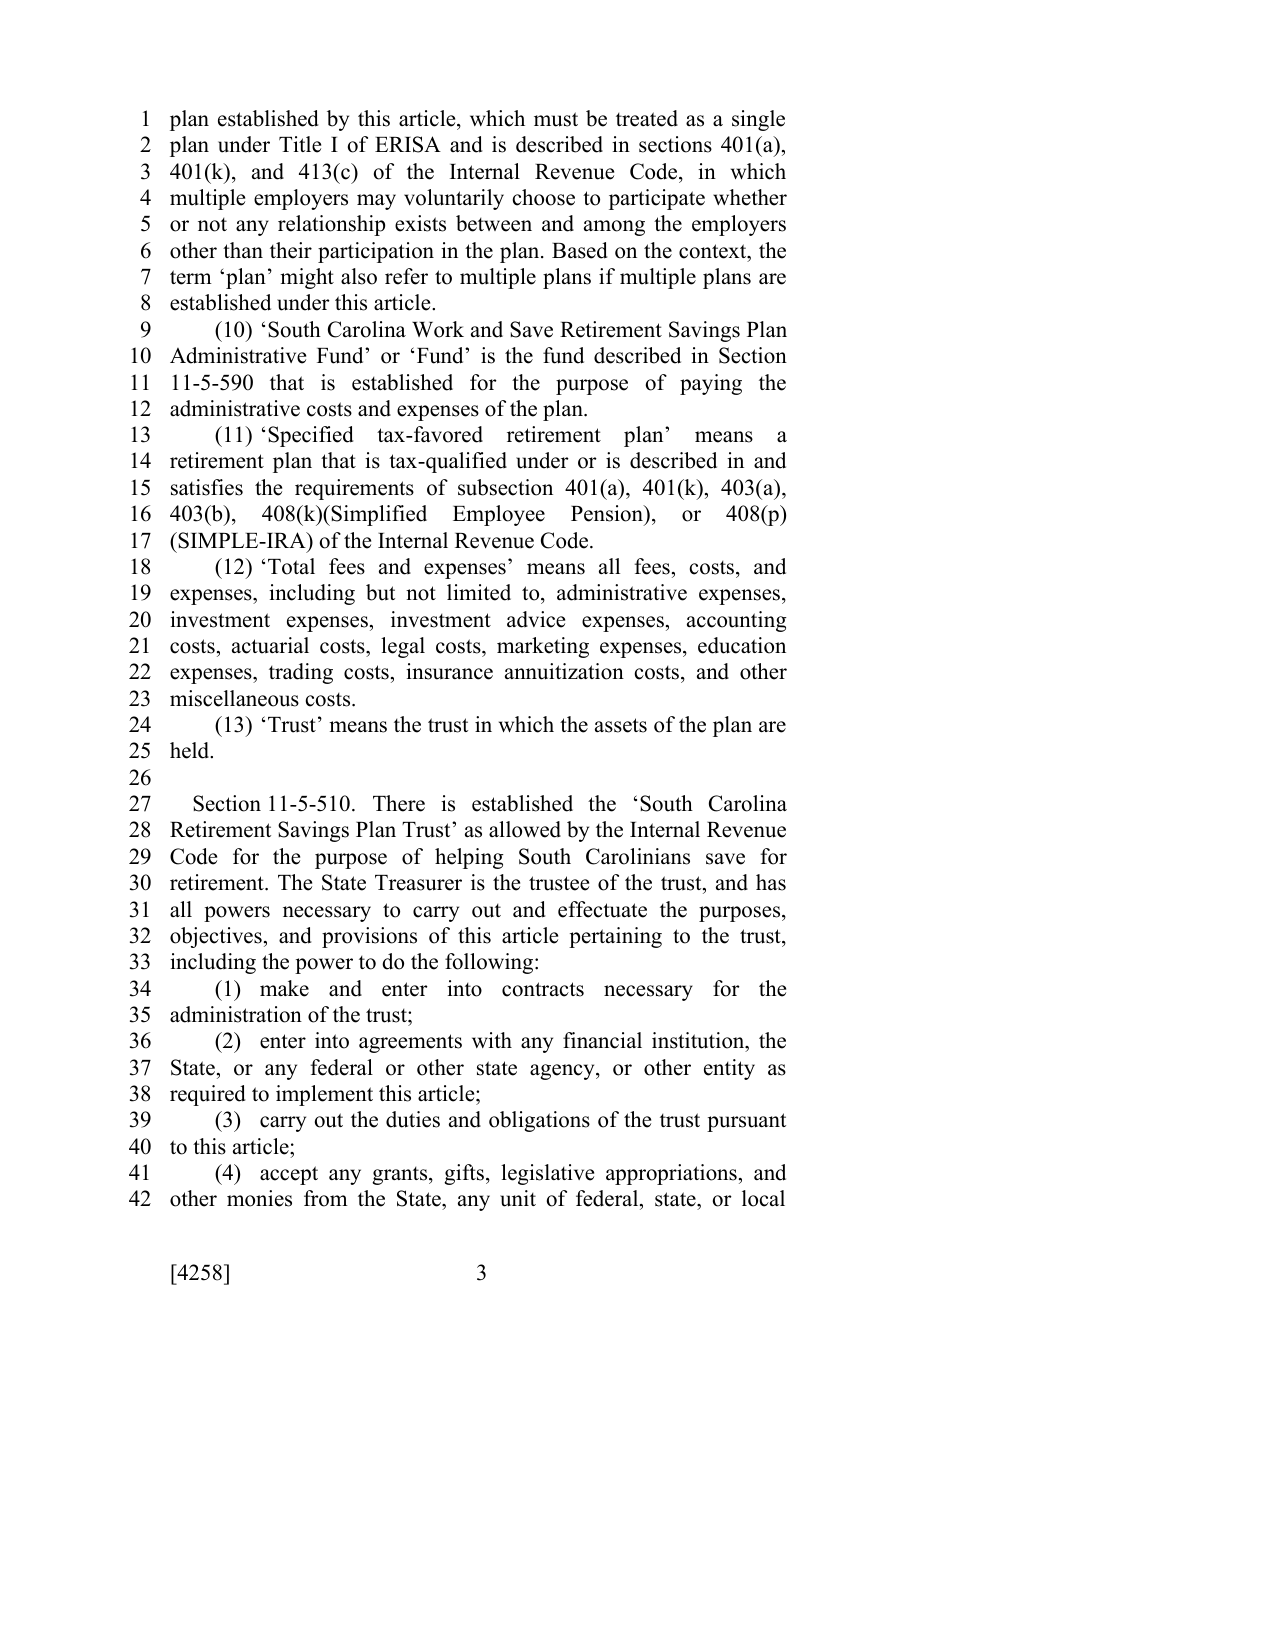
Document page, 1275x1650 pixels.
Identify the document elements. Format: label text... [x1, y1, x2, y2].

text (10) ‘South Carolina Work and Save Retirement Savings Plan Administrative Fund’ or ‘Fund’ is the fund described in Section 11-5-590 that is established for the purpose of paying the administrative costs and expenses of the plan. [169, 316, 787, 421]
text (3) carry out the duties and obligations of the trust pursuant to this article; [169, 1106, 787, 1159]
text (2) enter into agreements with any financial institution, the State, or any federal or other state agency, or other entity as required to implement this article; [169, 1027, 787, 1106]
text Section 11-5-510. There is established the ‘South Carolina Retirement Savings Plan Trust’ as allowed by the Internal Revenue Code for the purpose of helping South Carolinians save for retirement. The State Treasurer is the trustee of the trust, and has all powers necessary to carry out and effectuate the purposes, objectives, and provisions of this article pertaining to the trust, including the power to do the following: [169, 790, 787, 975]
text (11) ‘Specified tax-favored retirement plan’ means a retirement plan that is tax-qualified under or is described in and satisfies the requirements of subsection 401(a), 401(k), 403(a), 403(b), 408(k)(Simplified Employee Pension), or 408(p)(SIMPLE-IRA) of the Internal Revenue Code. [169, 421, 787, 553]
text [169, 1159, 787, 1212]
text (1) make and enter into contracts necessary for the administration of the trust; [169, 975, 787, 1027]
text (13) ‘Trust’ means the trust in which the assets of the plan are held. [169, 711, 787, 764]
text (12) ‘Total fees and expenses’ means all fees, costs, and expenses, including but not limited to, administrative expenses, investment expenses, investment advice expenses, accounting costs, actuarial costs, legal costs, marketing expenses, education expenses, trading costs, insurance annuitization costs, and other miscellaneous costs. [169, 553, 787, 711]
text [169, 105, 787, 316]
